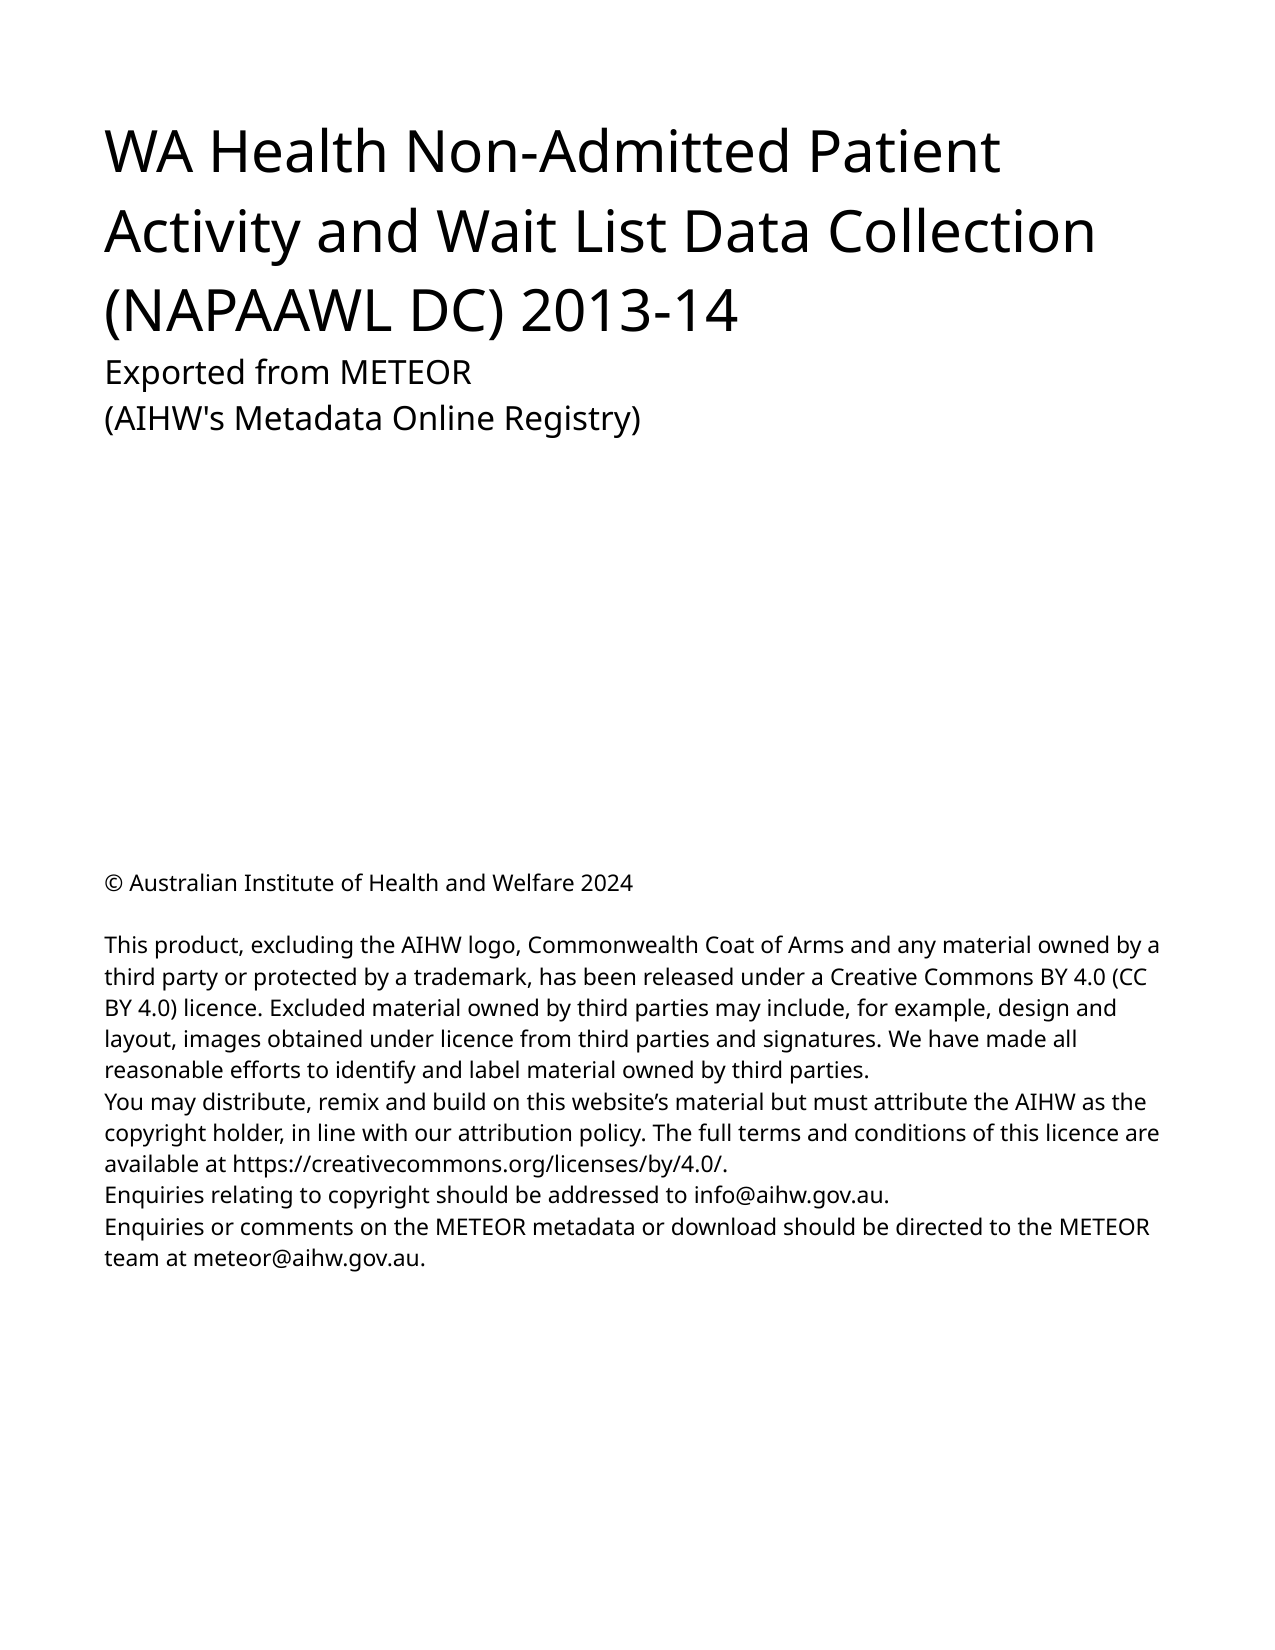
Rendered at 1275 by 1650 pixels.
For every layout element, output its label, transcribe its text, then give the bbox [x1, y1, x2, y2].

text You may distribute, remix and build on this website’s material but must attribute the AIHW as the copyright holder, in line with our attribution policy. The full terms and conditions of this licence are available at https://creativecommons.org/licenses/by/4.0/. [104, 1086, 1171, 1179]
title WA Health Non-Admitted Patient Activity and Wait List Data Collection (NAPAAWL DC) 2013-14 [104, 110, 1171, 349]
text Enquiries relating to copyright should be addressed to info@aihw.gov.au. [104, 1179, 1171, 1211]
subtitle (AIHW's Metadata Online Registry) [104, 394, 1171, 440]
text © Australian Institute of Health and Welfare 2024 [104, 867, 1171, 898]
text Enquiries or comments on the METEOR metadata or download should be directed to the METEOR team at meteor@aihw.gov.au. [104, 1211, 1171, 1273]
text This product, excluding the AIHW logo, Commonwealth Coat of Arms and any material owned by a third party or protected by a trademark, has been released under a Creative Commons BY 4.0 (CC BY 4.0) licence. Excluded material owned by third parties may include, for example, design and layout, images obtained under licence from third parties and signatures. We have made all reasonable efforts to identify and label material owned by third parties. [104, 929, 1171, 1086]
subtitle Exported from METEOR [104, 349, 1171, 394]
